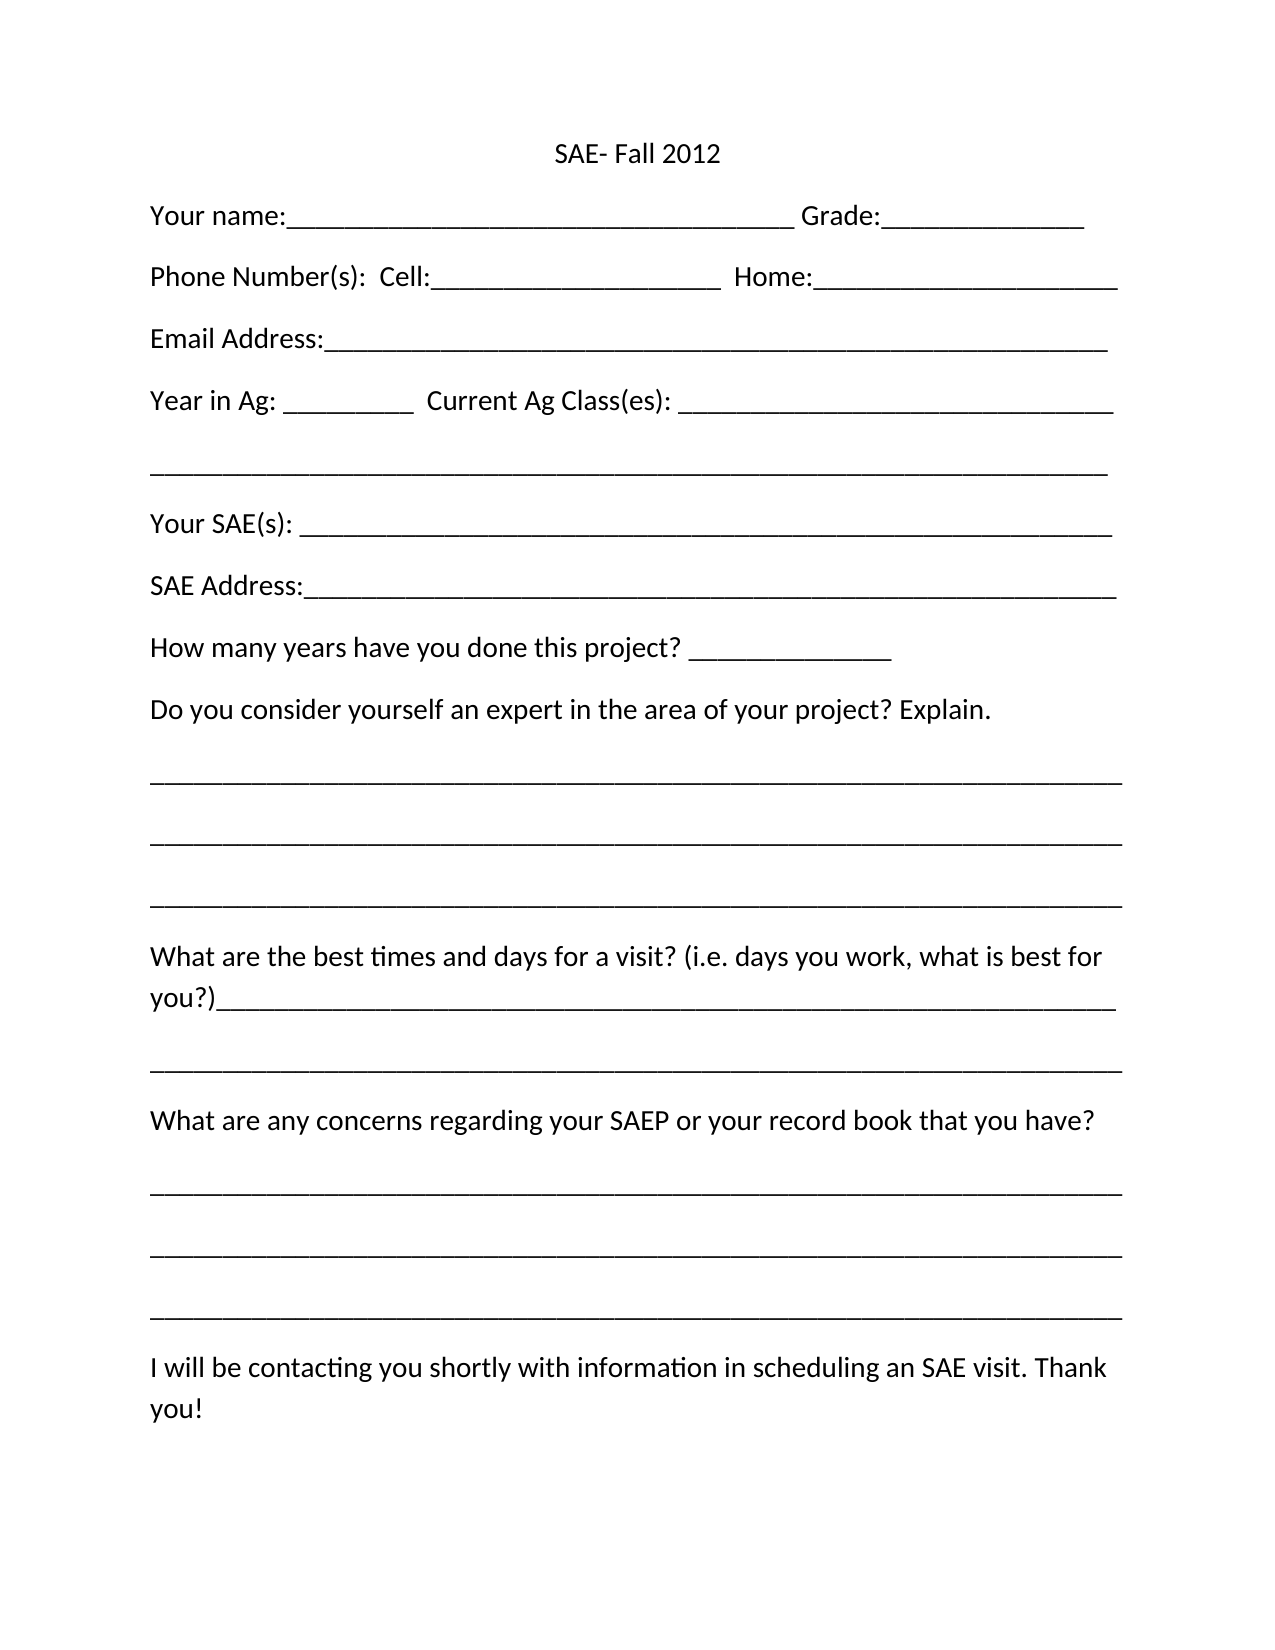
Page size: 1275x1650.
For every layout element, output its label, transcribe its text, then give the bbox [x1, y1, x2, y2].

text Do you consider yourself an expert in the area of your project? Explain. [150, 691, 1125, 727]
text Your SAE(s): ________________________________________________________ [150, 506, 1125, 541]
text Phone Number(s): Cell:____________________ Home:_____________________ [150, 258, 1125, 294]
text SAE- Fall 2012 [150, 135, 1125, 171]
text What are any concerns regarding your SAEP or your record book that you have? [150, 1102, 1125, 1138]
text ___________________________________________________________________ [150, 1041, 1125, 1076]
text How many years have you done this project? ______________ [150, 629, 1125, 665]
text ___________________________________________________________________ [150, 876, 1125, 912]
text ___________________________________________________________________ [150, 814, 1125, 850]
text __________________________________________________________________ [150, 444, 1125, 479]
text Your name:___________________________________ Grade:______________ [150, 197, 1125, 232]
text ___________________________________________________________________ [150, 1164, 1125, 1200]
text What are the best times and days for a visit? (i.e. days you work, what is best for you?)______________________________________________________________ [150, 938, 1125, 1014]
text I will be contacting you shortly with information in scheduling an SAE visit. Thank you! [150, 1349, 1125, 1426]
text Year in Ag: _________ Current Ag Class(es): ______________________________ [150, 382, 1125, 418]
text Email Address:______________________________________________________ [150, 320, 1125, 356]
text ___________________________________________________________________ [150, 753, 1125, 788]
text ___________________________________________________________________ [150, 1288, 1125, 1323]
text ___________________________________________________________________ [150, 1226, 1125, 1262]
text SAE Address:________________________________________________________ [150, 567, 1125, 603]
